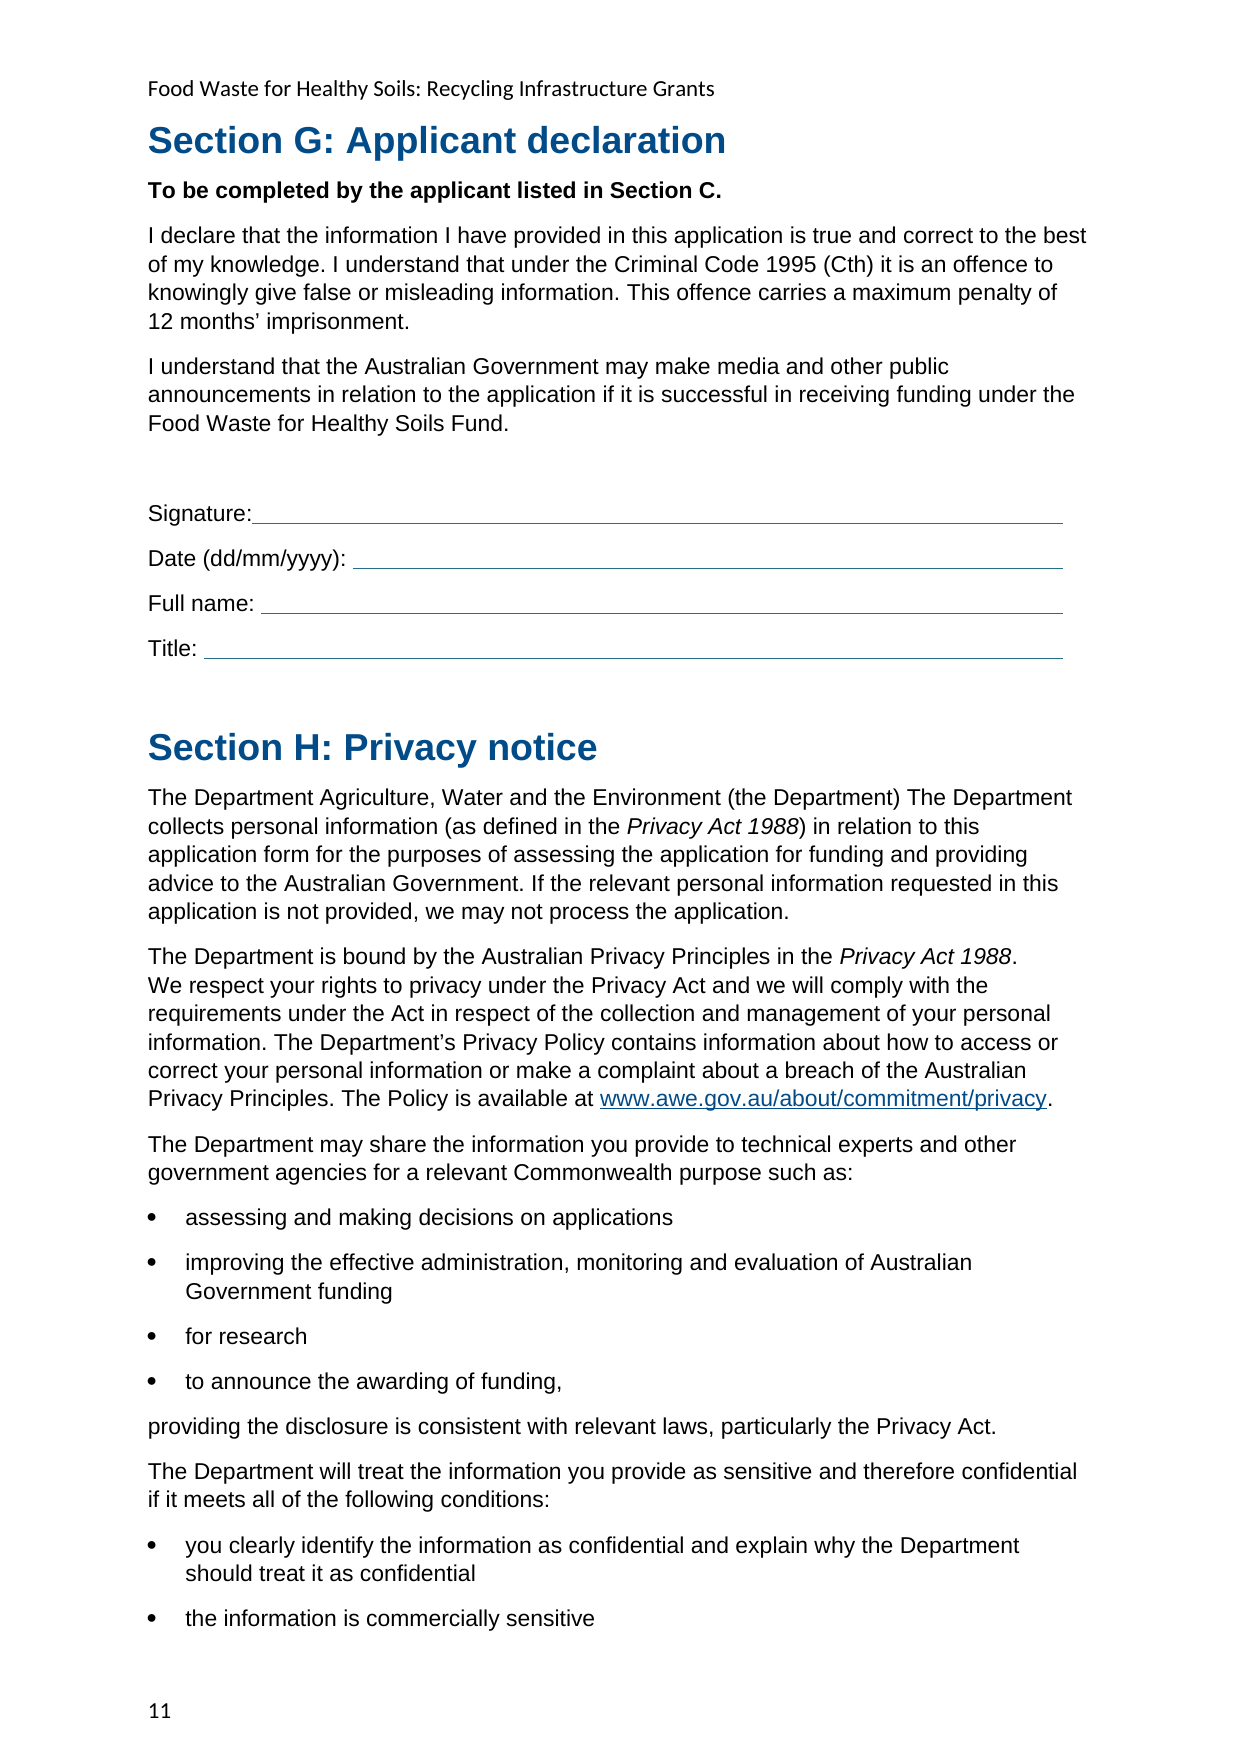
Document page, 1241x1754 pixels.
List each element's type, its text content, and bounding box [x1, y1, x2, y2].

text providing the disclosure is consistent with relevant laws, particularly the Privacy Act. [148, 1413, 1092, 1439]
text The Department will treat the information you provide as sensitive and therefore confidential if it meets all of the following conditions: [148, 1458, 1092, 1513]
list the information is commercially sensitive [148, 1605, 1092, 1631]
list improving the effective administration, monitoring and evaluation of Australian Government funding [148, 1249, 1092, 1304]
list assessing and making decisions on applications [148, 1204, 1092, 1230]
text The Department may share the information you provide to technical experts and other government agencies for a relevant Commonwealth purpose such as: [148, 1131, 1092, 1185]
list for research [148, 1323, 1092, 1349]
subtitle Section H: Privacy notice [148, 725, 1092, 768]
text I declare that the information I have provided in this application is true and correct to the best of my knowledge. I understand that under the Criminal Code 1995 (Cth) it is an offence to knowingly give false or misleading information. This offence carries a maximum penalty of 12 months’ imprisonment. [148, 222, 1092, 334]
text Title: [148, 635, 1092, 661]
text Signature: [148, 500, 1092, 526]
subtitle Section G: Applicant declaration [148, 118, 1092, 161]
text Date (dd/mm/yyyy): [148, 545, 1092, 571]
text I understand that the Australian Government may make media and other public announcements in relation to the application if it is successful in receiving funding under the Food Waste for Healthy Soils Fund. [148, 353, 1092, 436]
text Full name: [148, 590, 1092, 616]
text The Department Agriculture, Water and the Environment (the Department) The Department collects personal information (as defined in the Privacy Act 1988) in relation to this application form for the purposes of assessing the application for funding and providing advice to the Australian Government. If the relevant personal information requested in this application is not provided, we may not process the application. [148, 784, 1092, 924]
list you clearly identify the information as confidential and explain why the Department should treat it as confidential [148, 1532, 1092, 1586]
list to announce the awarding of funding, [148, 1368, 1092, 1394]
text To be completed by the applicant listed in Section C. [148, 177, 1092, 203]
text The Department is bound by the Australian Privacy Principles in the Privacy Act 1988. We respect your rights to privacy under the Privacy Act and we will comply with the requirements under the Act in respect of the collection and management of your personal information. The Department’s Privacy Policy contains information about how to access or correct your personal information or make a complaint about a breach of the Australian Privacy Principles. The Policy is available at www.awe.gov.au/about/commitment/privacy. [148, 943, 1092, 1112]
